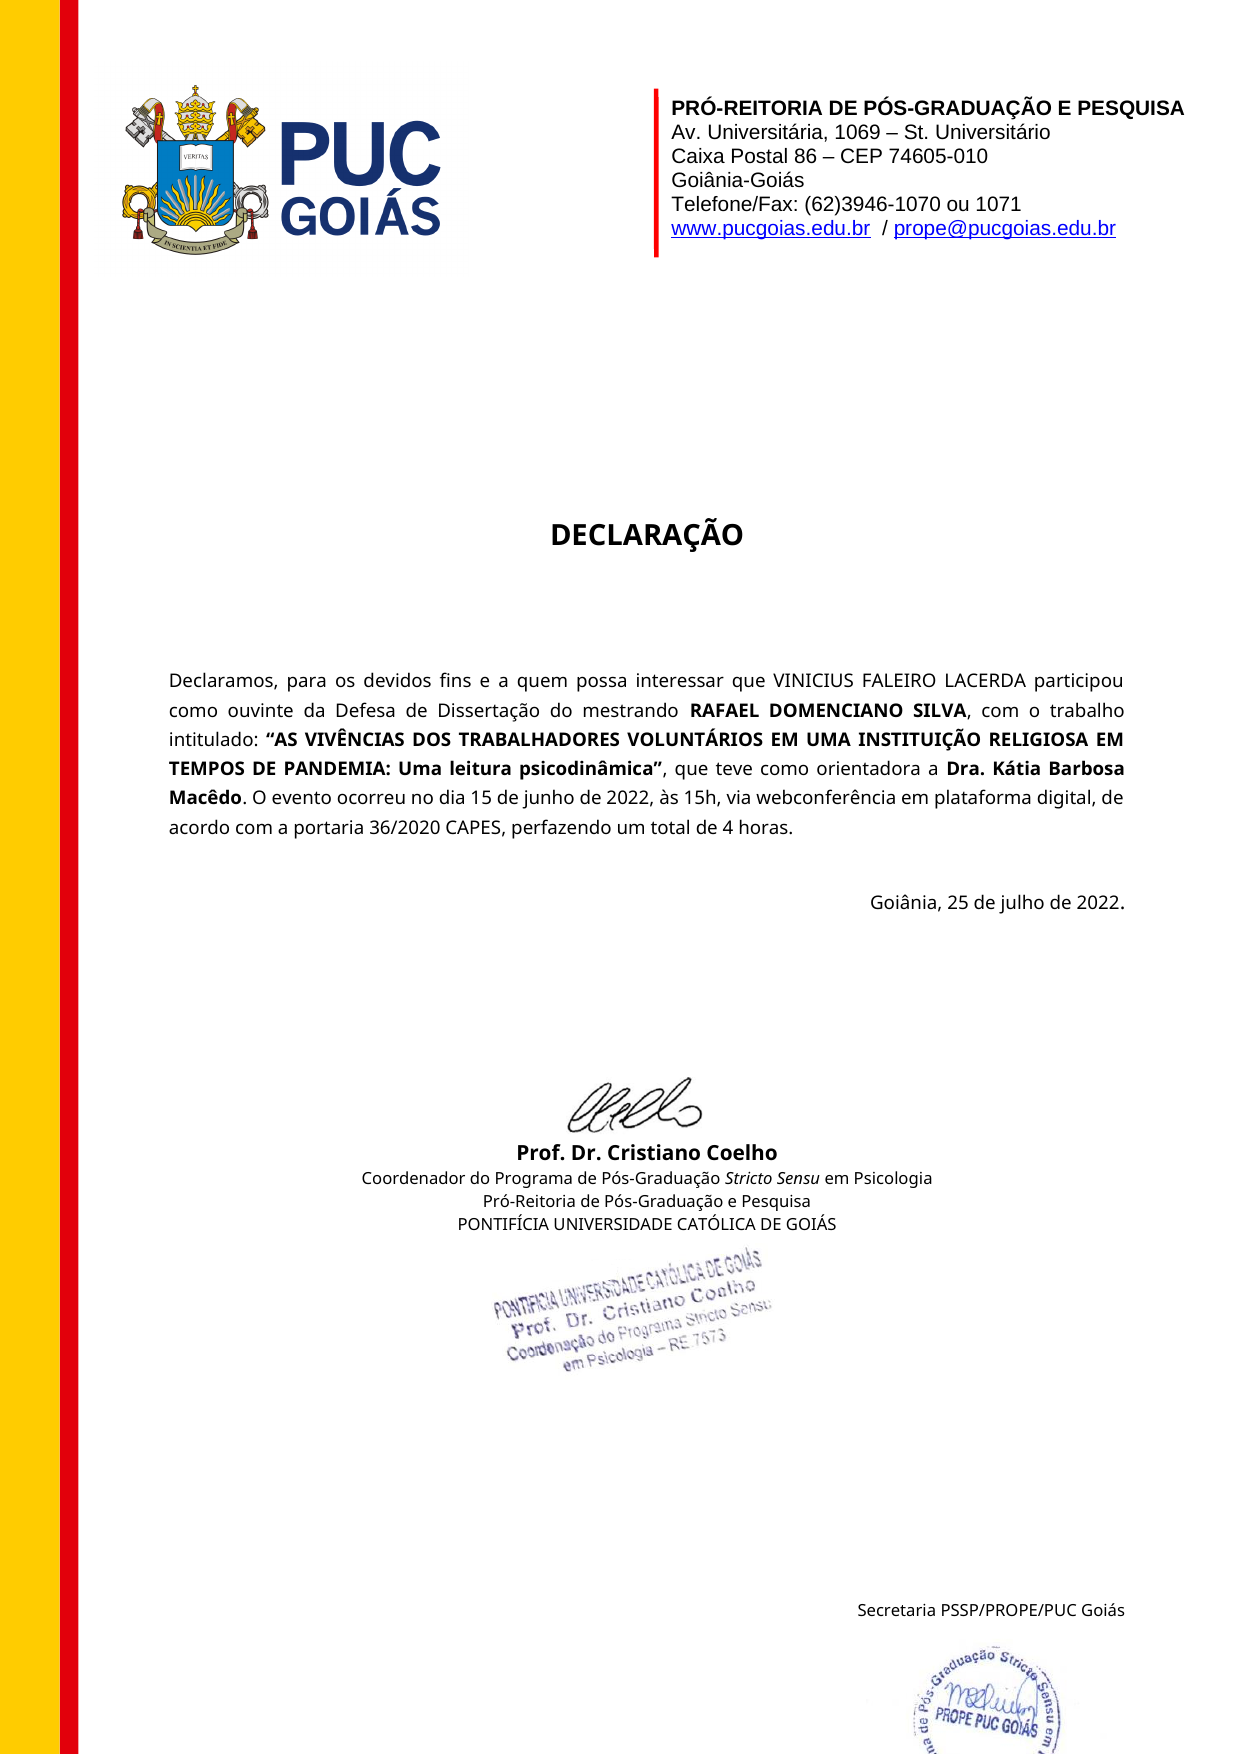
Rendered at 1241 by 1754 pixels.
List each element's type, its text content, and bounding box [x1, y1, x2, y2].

picture [566, 1077, 704, 1137]
picture [852, 1621, 1113, 1754]
text PONTIFÍCIA UNIVERSIDADE CATÓLICA DE GOIÁS [169, 1212, 1125, 1235]
text Coordenador do Programa de Pós-Graduação Stricto Sensu em Psicologia [169, 1167, 1125, 1189]
text Secretaria PSSP/PROPE/PUC Goiás [169, 1598, 1125, 1621]
text Pró-Reitoria de Pós-Graduação e Pesquisa [169, 1189, 1125, 1212]
text DECLARAÇÃO [169, 514, 1125, 554]
picture [491, 1243, 779, 1380]
picture [93, 61, 469, 277]
text Goiânia, 25 de julho de 2022. [169, 887, 1125, 915]
text Declaramos, para os devidos fins e a quem possa interessar que VINICIUS FALEIRO LACERDA participou como ouvinte da Defesa de Dissertação do mestrando RAFAEL DOMENCIANO SILVA, com o trabalho intitulado: “AS VIVÊNCIAS DOS TRABALHADORES VOLUNTÁRIOS EM UMA INSTITUIÇÃO RELIGIOSA EM TEMPOS DE PANDEMIA: Uma leitura psicodinâmica”, que teve como orientadora a Dra. Kátia Barbosa Macêdo. O evento ocorreu no dia 15 de junho de 2022, às 15h, via webconferência em plataforma digital, de acordo com a portaria 36/2020 CAPES, perfazendo um total de 4 horas. [169, 668, 1125, 839]
text Prof. Dr. Cristiano Coelho [169, 1138, 1125, 1167]
